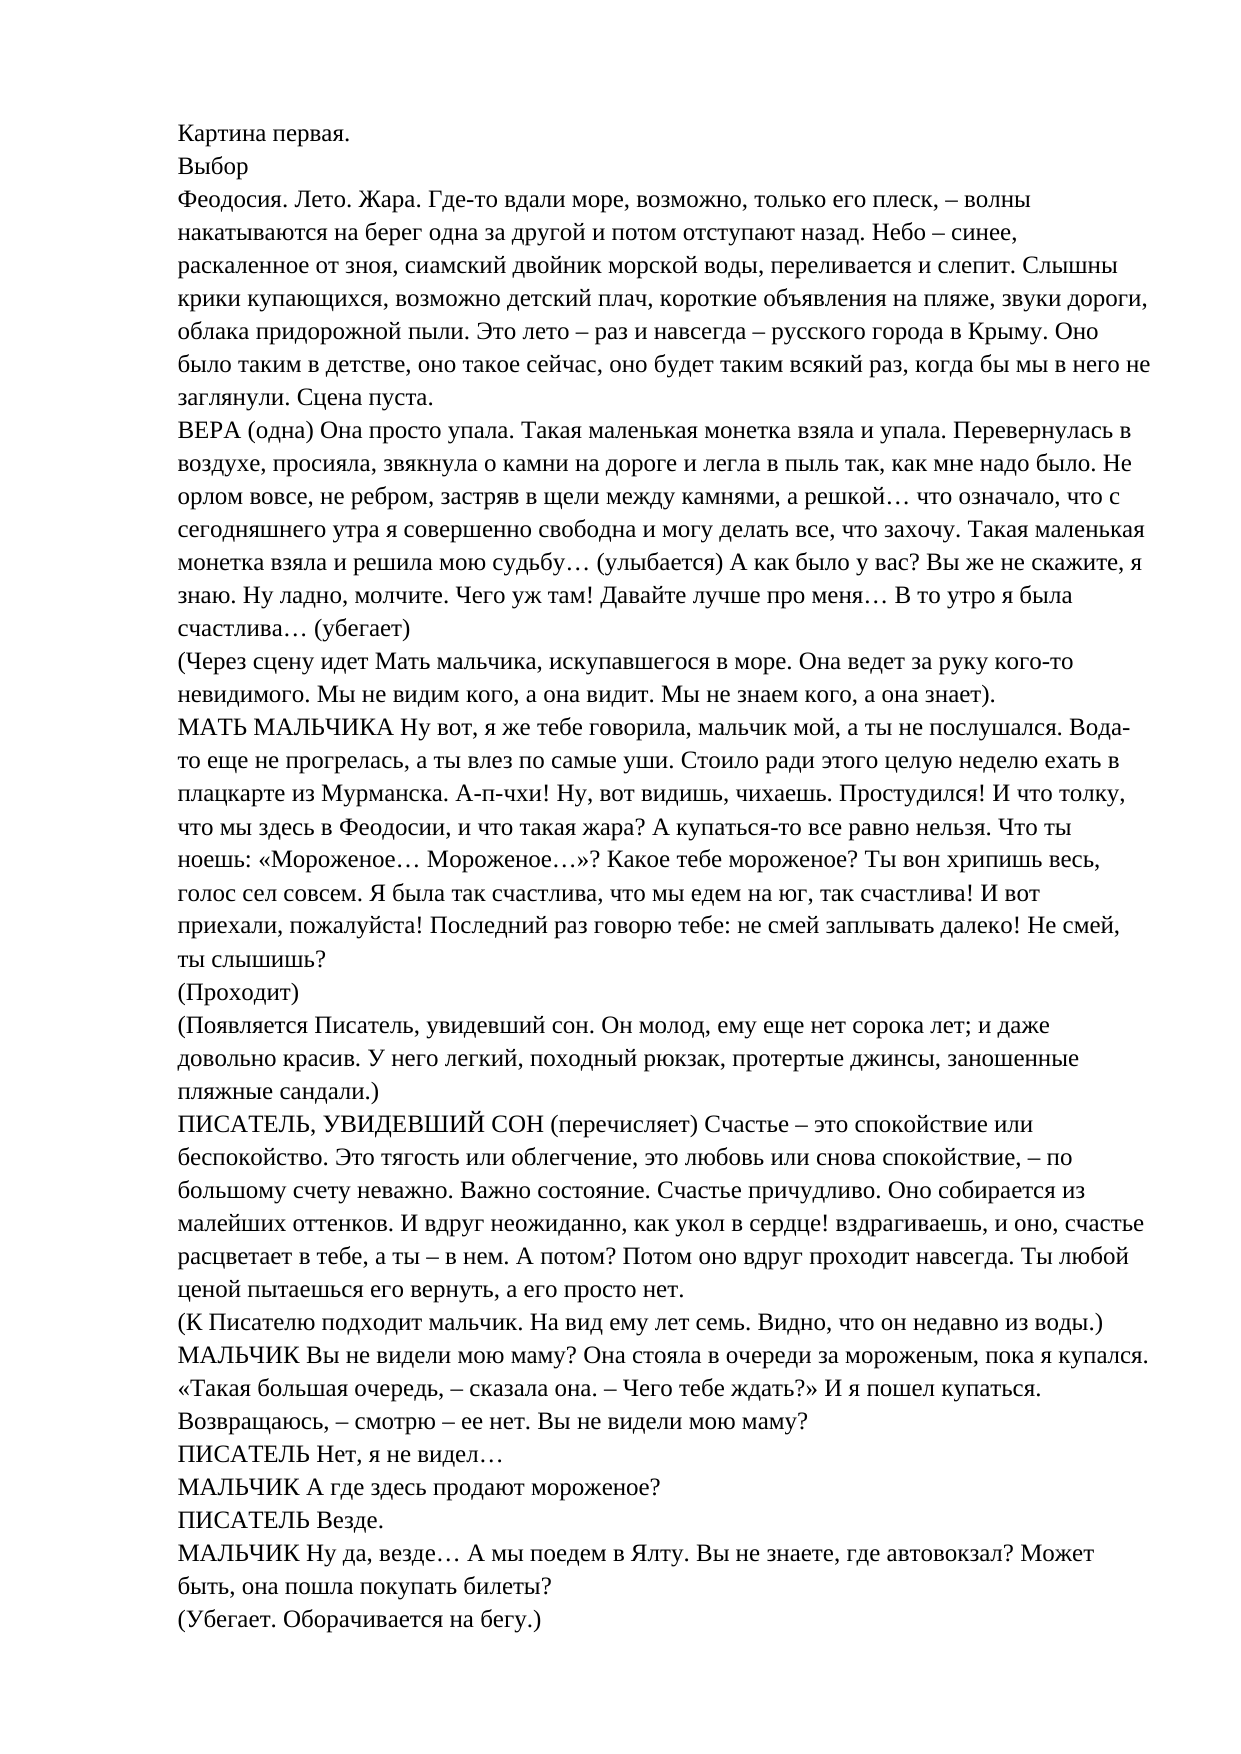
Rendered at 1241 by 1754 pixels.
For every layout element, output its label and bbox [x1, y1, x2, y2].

text [177, 118, 1152, 1633]
